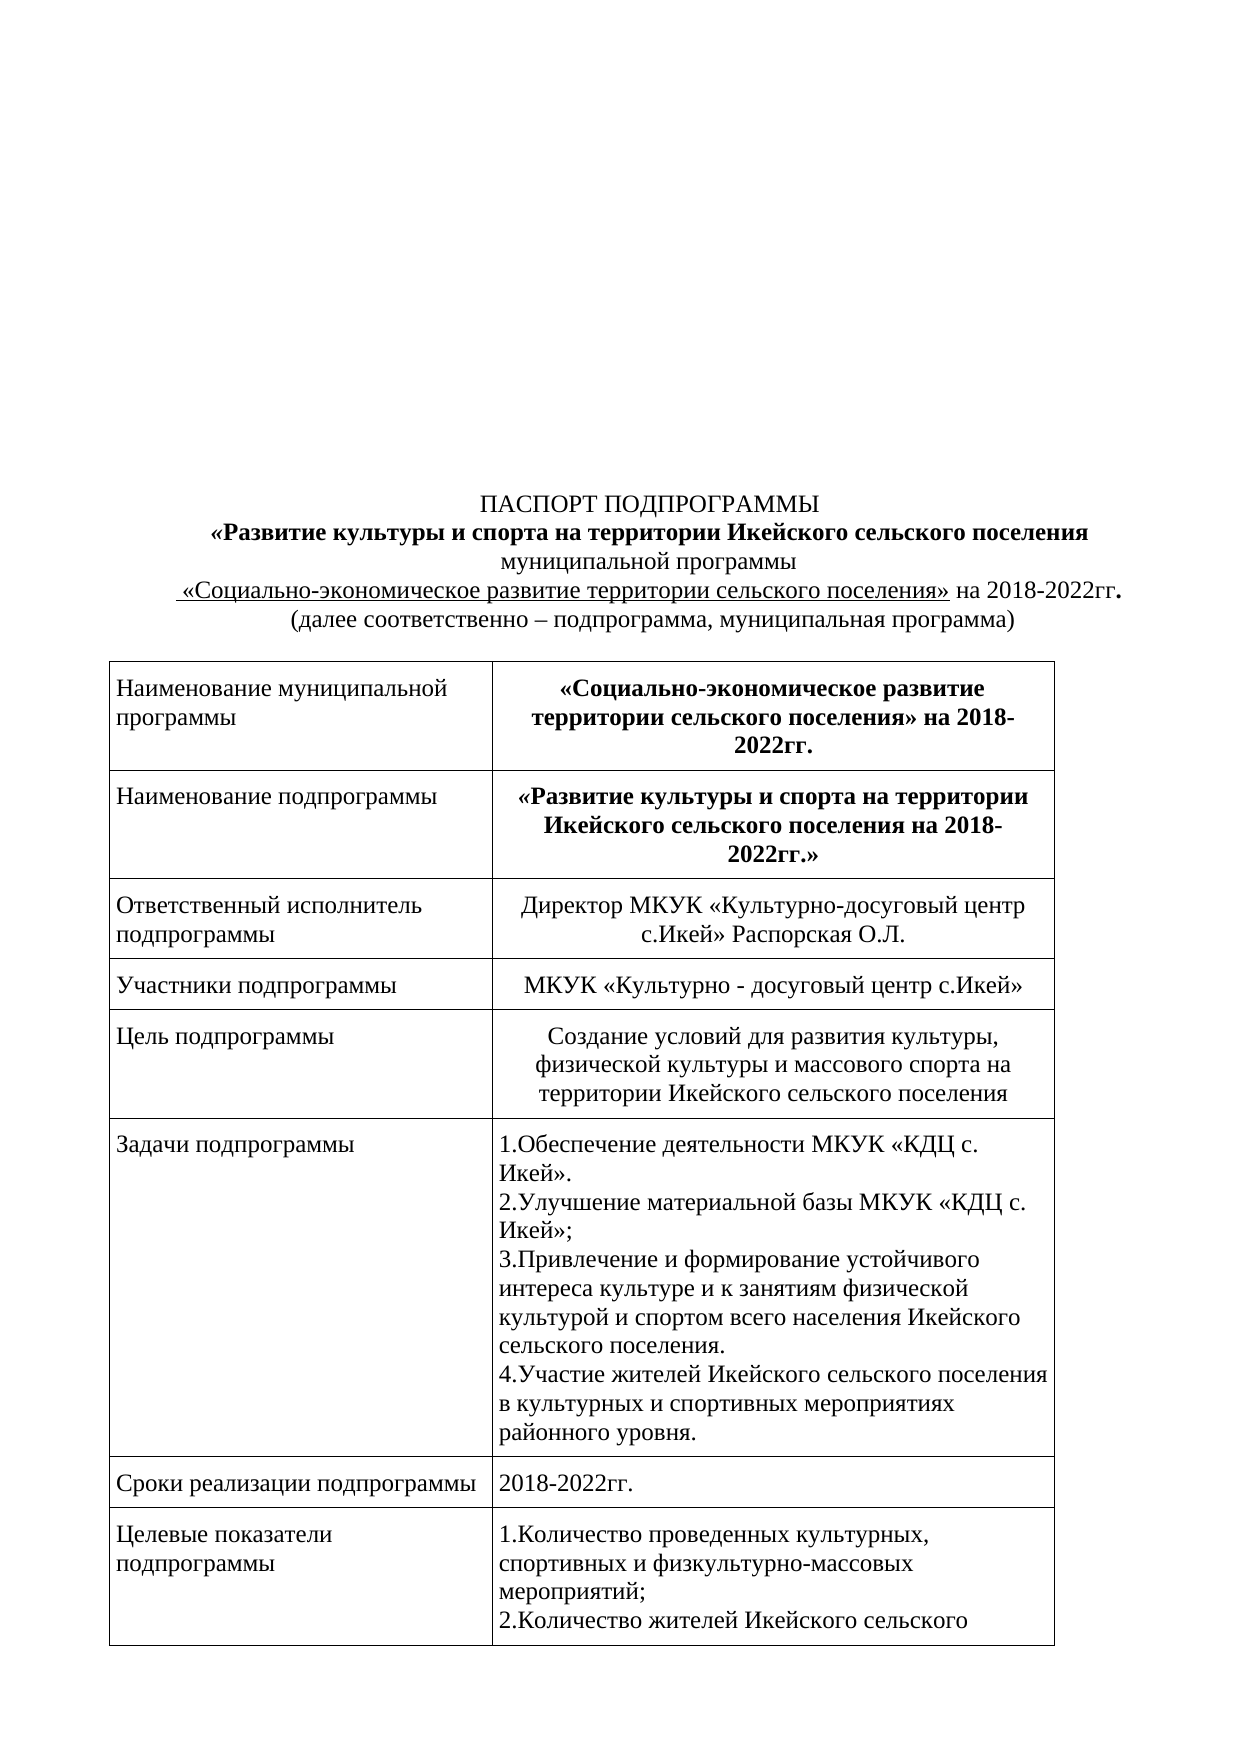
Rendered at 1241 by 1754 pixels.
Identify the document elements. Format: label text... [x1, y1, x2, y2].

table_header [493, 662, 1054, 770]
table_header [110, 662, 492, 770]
text (далее соответственно – подпрограмма, муниципальная программа) [177, 604, 1122, 632]
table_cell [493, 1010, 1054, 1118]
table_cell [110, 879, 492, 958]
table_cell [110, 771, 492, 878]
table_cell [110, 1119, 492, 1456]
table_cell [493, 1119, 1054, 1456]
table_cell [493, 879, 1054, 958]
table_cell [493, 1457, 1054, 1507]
text ПАСПОРТ ПОДПРОГРАММЫ [177, 489, 1122, 517]
text «Социально-экономическое развитие территории сельского поселения» на 2018-2022гг. [175, 575, 1122, 604]
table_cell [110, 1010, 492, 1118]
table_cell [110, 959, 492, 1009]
text «Развитие культуры и спорта на территории Икейского сельского поселения [177, 517, 1122, 546]
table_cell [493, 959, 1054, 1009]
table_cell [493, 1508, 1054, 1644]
text муниципальной программы [175, 546, 1122, 575]
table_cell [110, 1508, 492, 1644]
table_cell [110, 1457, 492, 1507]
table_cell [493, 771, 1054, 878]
